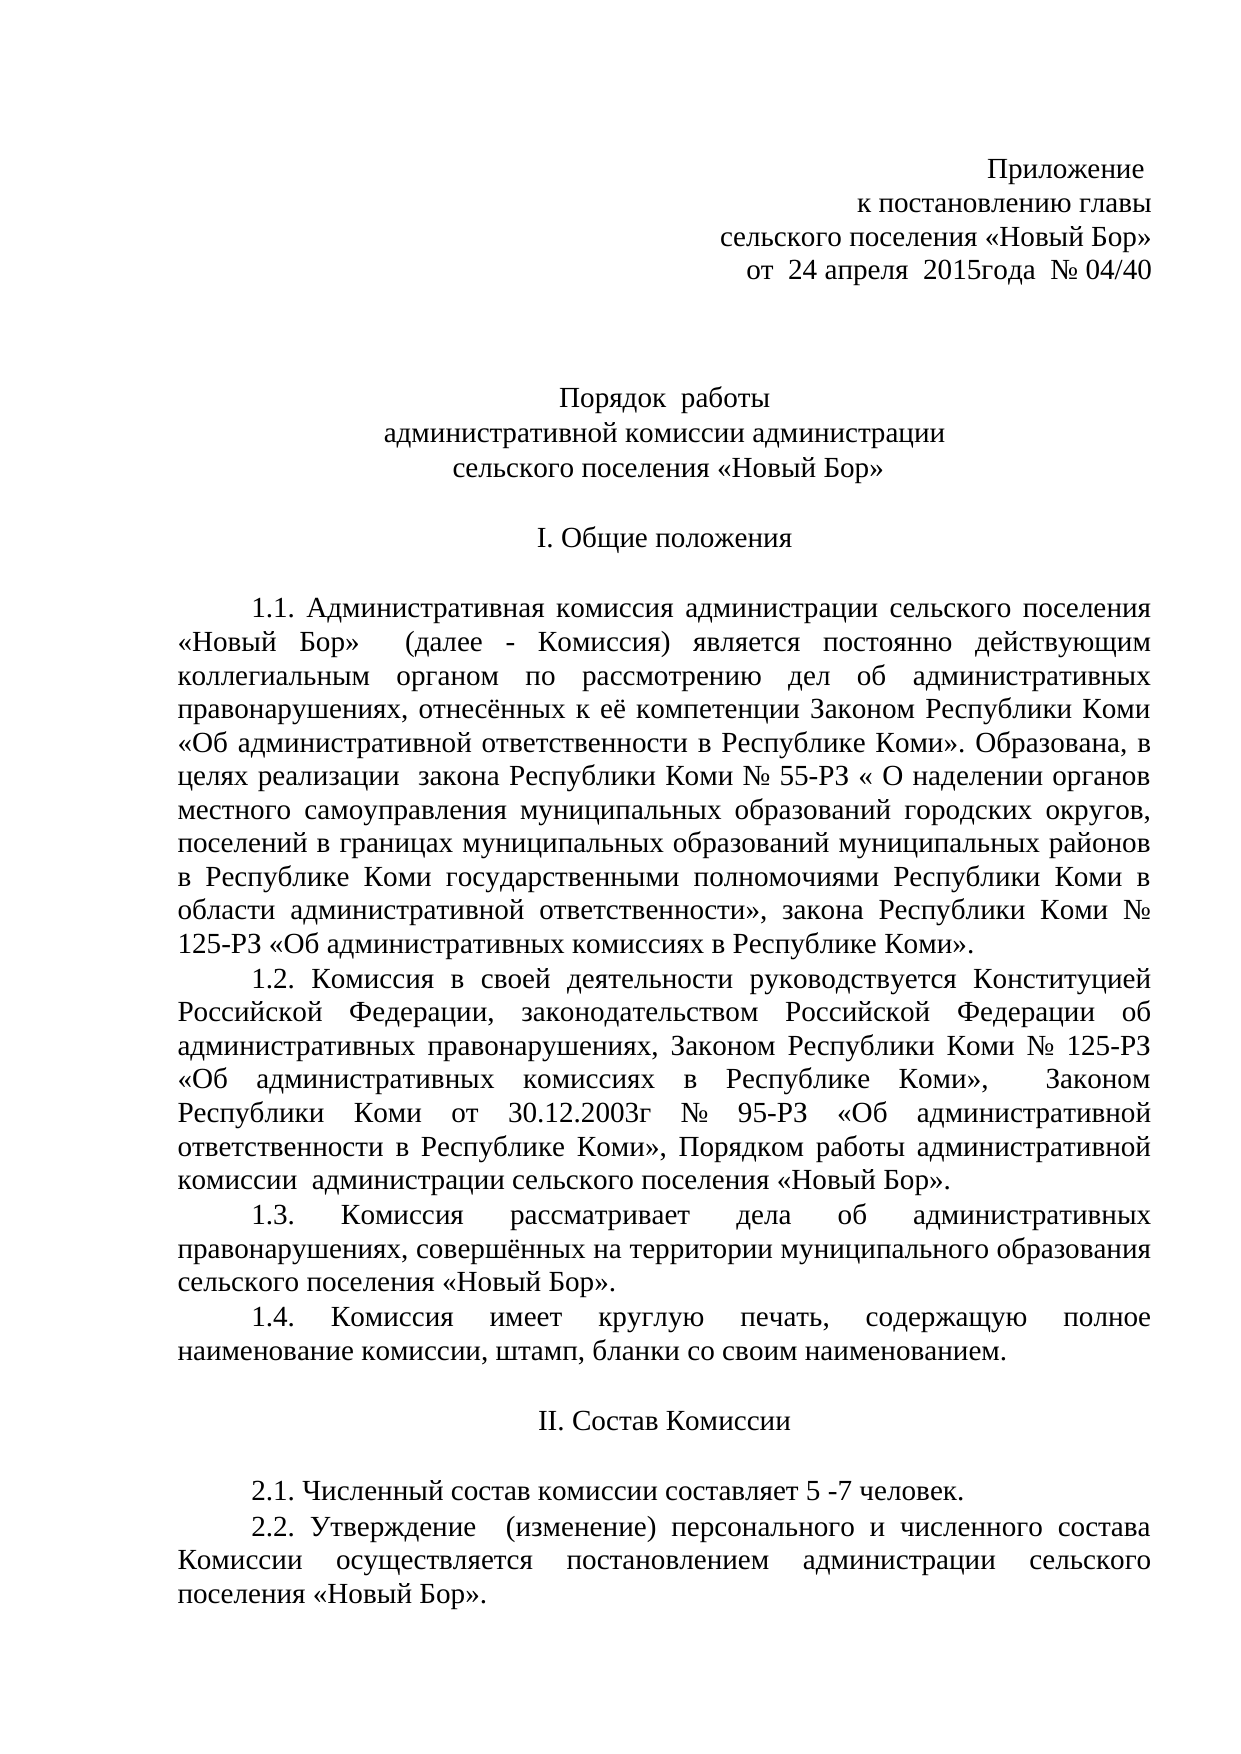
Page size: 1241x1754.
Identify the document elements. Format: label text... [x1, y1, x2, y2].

text 1.1. Административная комиссия администрации сельского поселения «Новый Бор» (далее - Комиссия) является постоянно действующим коллегиальным органом по рассмотрению дел об административных правонарушениях, отнесённых к её компетенции Законом Республики Коми «Об административной ответственности в Республике Коми». Образована, в целях реализации закона Республики Коми № 55-РЗ « О наделении органов местного самоуправления муниципальных образований городских округов, поселений в границах муниципальных образований муниципальных районов в Республике Коми государственными полномочиями Республики Коми в области административной ответственности», закона Республики Коми № 125-РЗ «Об административных комиссиях в Республике Коми». [177, 591, 1152, 959]
text 1.2. Комиссия в своей деятельности руководствуется Конституцией Российской Федерации, законодательством Российской Федерации об административных правонарушениях, Законом Республики Коми № 125-РЗ «Об административных комиссиях в Республике Коми», Законом Республики Коми от 30.12.2003г № 95-РЗ «Об административной ответственности в Республике Коми», Порядком работы административной комиссии администрации сельского поселения «Новый Бор». [177, 961, 1152, 1196]
text 1.4. Комиссия имеет круглую печать, содержащую полное наименование комиссии, штамп, бланки со своим наименованием. [177, 1299, 1152, 1367]
text сельского поселения «Новый Бор» [177, 219, 1152, 252]
text II. Состав Комиссии [177, 1403, 1152, 1437]
text Порядок работы [177, 380, 1152, 413]
text сельского поселения «Новый Бор» [177, 450, 1152, 484]
text к постановлению главы [177, 185, 1152, 219]
text Приложение [177, 152, 1152, 185]
text I. Общие положения [177, 520, 1152, 554]
text 1.3. Комиссия рассматривает дела об административных правонарушениях, совершённых на территории муниципального образования сельского поселения «Новый Бор». [177, 1197, 1152, 1298]
text 2.2. Утверждение (изменение) персонального и численного состава Комиссии осуществляется постановлением администрации сельского поселения «Новый Бор». [177, 1509, 1152, 1609]
text 2.1. Численный состав комиссии составляет 5 -7 человек. [177, 1473, 1152, 1507]
text от 24 апреля 2015года № 04/40 [177, 252, 1152, 286]
text административной комиссии администрации [177, 415, 1152, 448]
